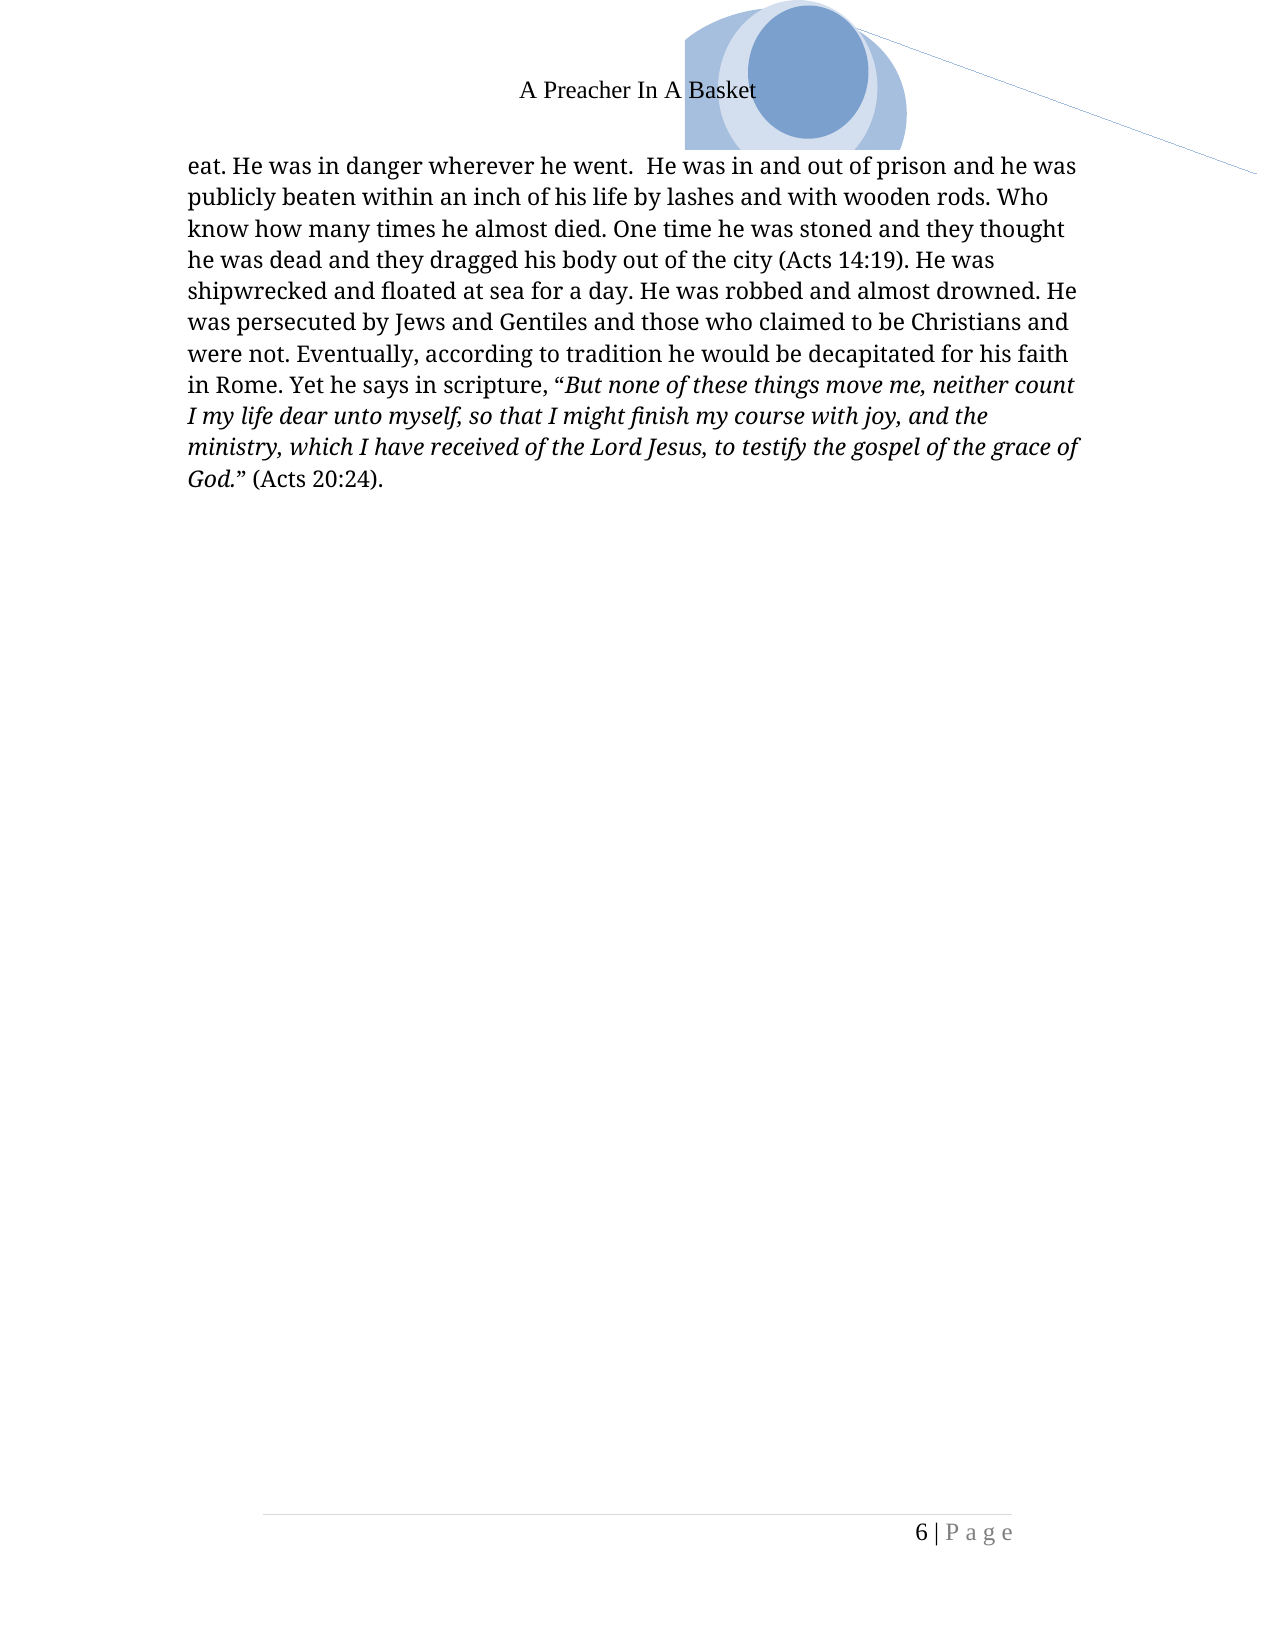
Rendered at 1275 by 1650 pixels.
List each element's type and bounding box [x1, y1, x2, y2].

text [187, 150, 1087, 494]
